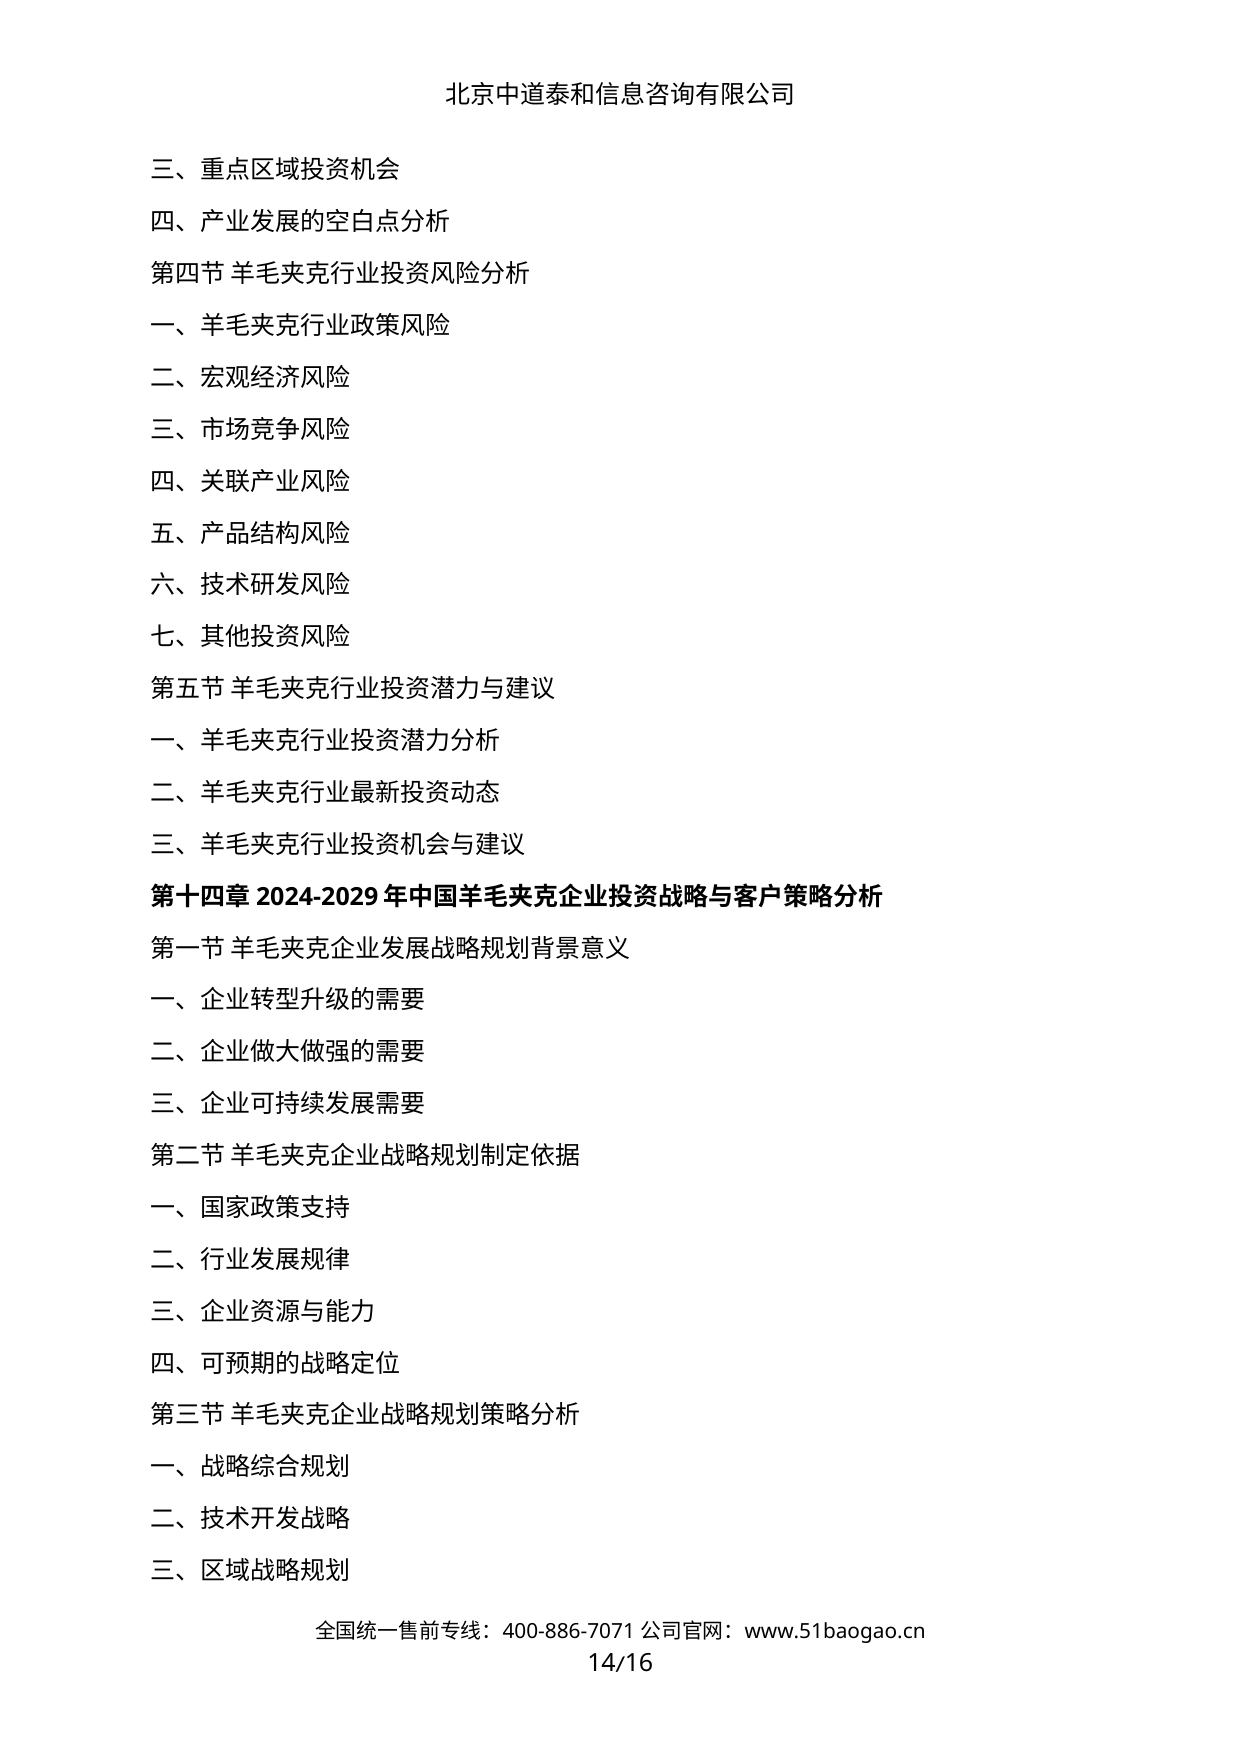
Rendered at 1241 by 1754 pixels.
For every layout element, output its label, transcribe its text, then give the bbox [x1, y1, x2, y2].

text 二、羊毛夹克行业最新投资动态 [150, 772, 1090, 809]
text 六、技术研发风险 [150, 565, 1090, 601]
text 三、羊毛夹克行业投资机会与建议 [150, 824, 1090, 861]
text 一、战略综合规划 [150, 1447, 1090, 1483]
text 一、羊毛夹克行业投资潜力分析 [150, 721, 1090, 757]
text 七、其他投资风险 [150, 617, 1090, 653]
text 二、行业发展规律 [150, 1239, 1090, 1276]
text 二、宏观经济风险 [150, 357, 1090, 394]
text 第十四章 2024-2029年中国羊毛夹克企业投资战略与客户策略分析 [150, 876, 1090, 912]
text 三、企业资源与能力 [150, 1291, 1090, 1327]
text 第二节 羊毛夹克企业战略规划制定依据 [150, 1136, 1090, 1172]
text 一、国家政策支持 [150, 1187, 1090, 1224]
text 三、市场竞争风险 [150, 409, 1090, 446]
text 四、产业发展的空白点分析 [150, 202, 1090, 238]
text 五、产品结构风险 [150, 513, 1090, 549]
text 四、可预期的战略定位 [150, 1343, 1090, 1379]
text 第五节 羊毛夹克行业投资潜力与建议 [150, 669, 1090, 705]
text 四、关联产业风险 [150, 461, 1090, 497]
text 三、重点区域投资机会 [150, 150, 1090, 186]
text 第三节 羊毛夹克企业战略规划策略分析 [150, 1395, 1090, 1431]
text 三、企业可持续发展需要 [150, 1084, 1090, 1120]
text 第四节 羊毛夹克行业投资风险分析 [150, 254, 1090, 290]
text 三、区域战略规划 [150, 1551, 1090, 1587]
text 一、羊毛夹克行业政策风险 [150, 306, 1090, 342]
text 一、企业转型升级的需要 [150, 980, 1090, 1016]
text 二、技术开发战略 [150, 1499, 1090, 1535]
text 二、企业做大做强的需要 [150, 1032, 1090, 1068]
text 第一节 羊毛夹克企业发展战略规划背景意义 [150, 928, 1090, 964]
